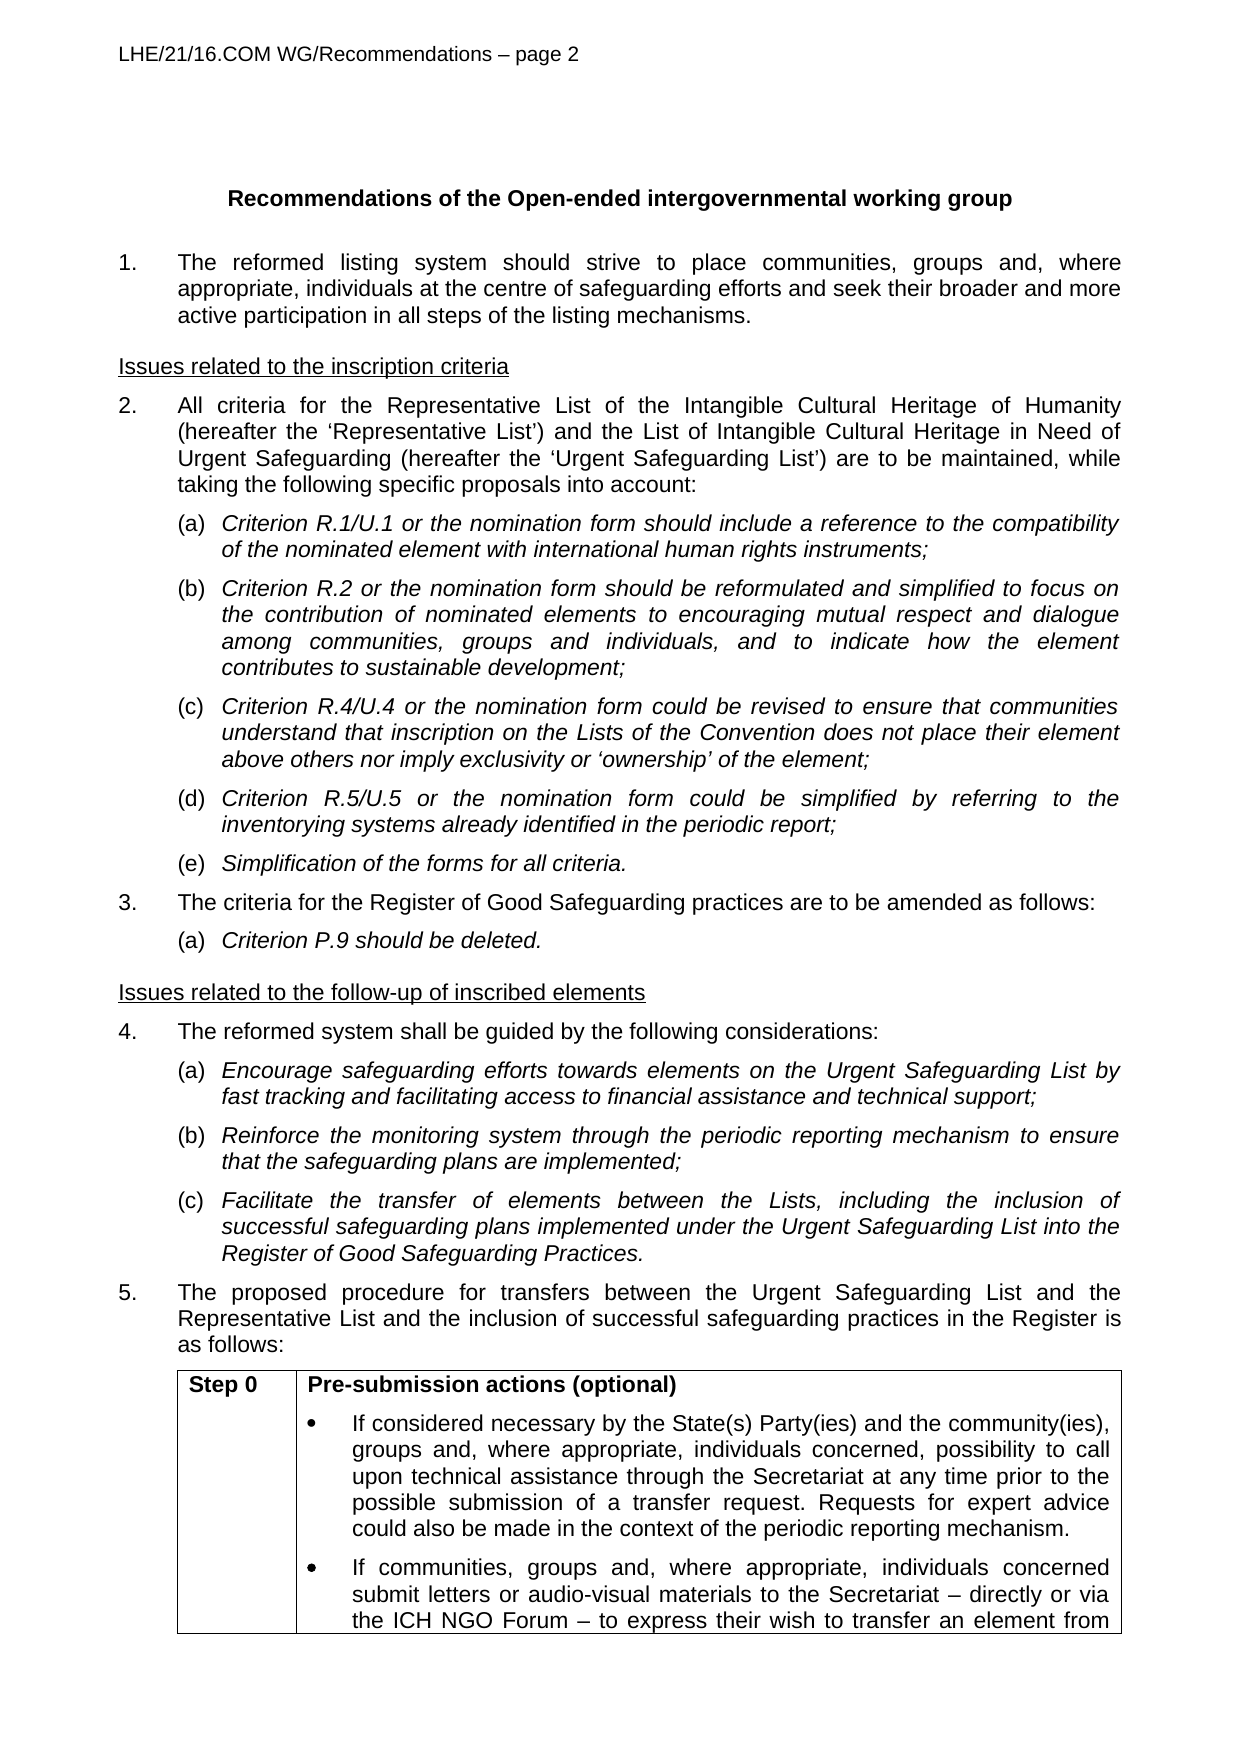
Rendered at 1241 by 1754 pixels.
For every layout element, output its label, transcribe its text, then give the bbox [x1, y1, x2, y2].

list Criterion R.1/U.1 or the nomination form should include a reference to the compatibility of the nominated element with international human rights instruments; [177, 510, 1122, 563]
list Criterion R.5/U.5 or the nomination form could be simplified by referring to the inventorying systems already identified in the periodic report; [177, 784, 1122, 837]
text Issues related to the inscription criteria [118, 353, 1122, 379]
list The reformed listing system should strive to place communities, groups and, where appropriate, individuals at the centre of safeguarding efforts and seek their broader and more active participation in all steps of the listing mechanisms. [118, 249, 1122, 328]
text Issues related to the follow-up of inscribed elements [118, 979, 1122, 1005]
text Recommendations of the Open-ended intergovernmental working group [118, 185, 1122, 212]
list Criterion P.9 should be deleted. [177, 927, 1122, 954]
list Criterion R.4/U.4 or the nomination form could be revised to ensure that communities understand that inscription on the Lists of the Convention does not place their element above others nor imply exclusivity or ‘ownership’ of the element; [177, 693, 1122, 772]
list Simplification of the forms for all criteria. [177, 850, 1122, 876]
list The criteria for the Register of Good Safeguarding practices are to be amended as follows: [118, 889, 1122, 915]
list All criteria for the Representative List of the Intangible Cultural Heritage of Humanity (hereafter the ‘Representative List’) and the List of Intangible Cultural Heritage in Need of Urgent Safeguarding (hereafter the ‘Urgent Safeguarding List’) are to be maintained, while taking the following specific proposals into account: [118, 392, 1122, 497]
list Encourage safeguarding efforts towards elements on the Urgent Safeguarding List by fast tracking and facilitating access to financial assistance and technical support; [177, 1057, 1122, 1109]
list The proposed procedure for transfers between the Urgent Safeguarding List and the Representative List and the inclusion of successful safeguarding practices in the Register is as follows: [118, 1278, 1122, 1358]
list Criterion R.2 or the nomination form should be reformulated and simplified to focus on the contribution of nominated elements to encouraging mutual respect and dialogue among communities, groups and individuals, and to indicate how the element contributes to sustainable development; [177, 575, 1122, 681]
table_header Step 0 [178, 1371, 296, 1633]
list The reformed system shall be guided by the following considerations: [118, 1018, 1122, 1044]
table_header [297, 1371, 1121, 1633]
list Facilitate the transfer of elements between the Lists, including the inclusion of successful safeguarding plans implemented under the Urgent Safeguarding List into the Register of Good Safeguarding Practices. [177, 1187, 1122, 1266]
list Reinforce the monitoring system through the periodic reporting mechanism to ensure that the safeguarding plans are implemented; [177, 1122, 1122, 1174]
